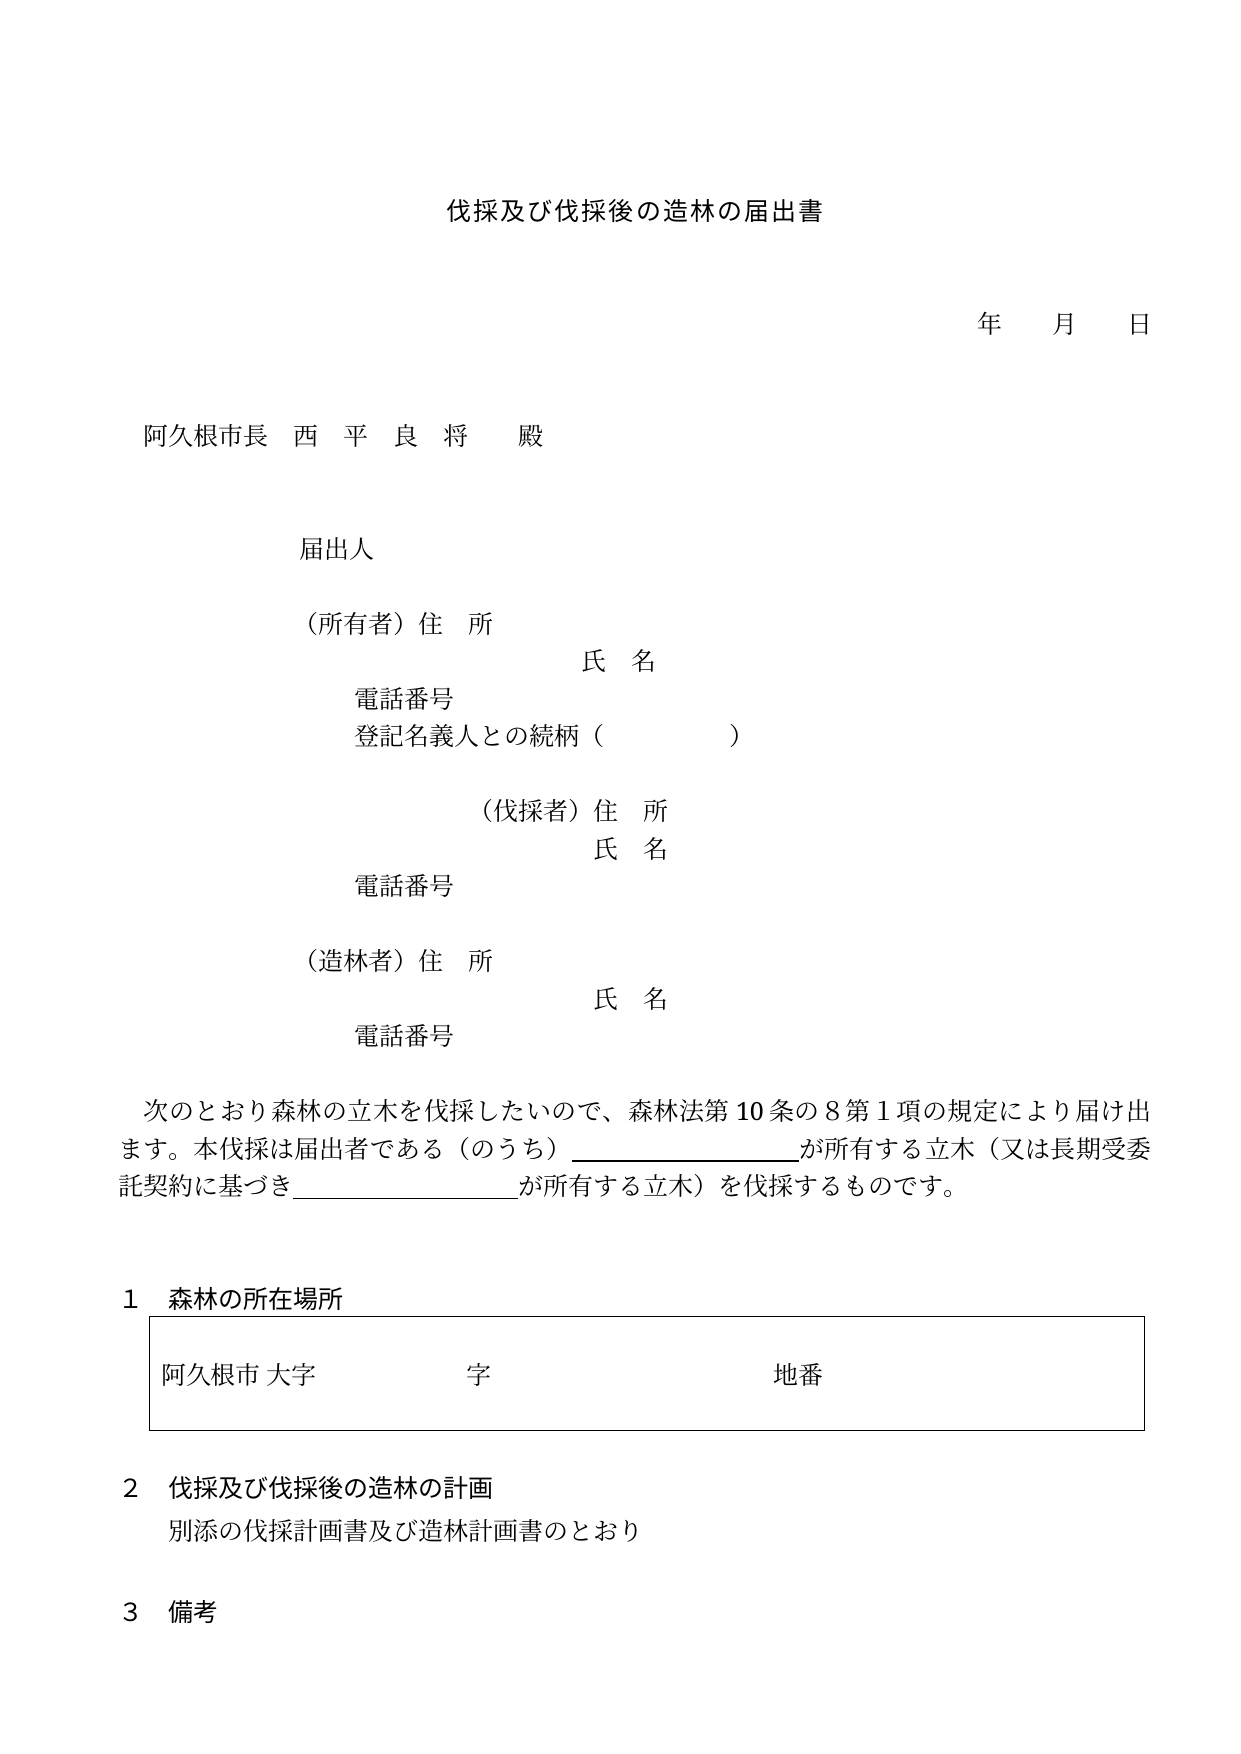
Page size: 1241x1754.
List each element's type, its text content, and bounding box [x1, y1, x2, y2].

text ２ 伐採及び伐採後の造林の計画 [118, 1468, 1152, 1506]
text 電話番号 [118, 678, 1152, 716]
text 電話番号 [118, 1016, 1152, 1053]
text 氏 名 [118, 978, 1152, 1016]
text １ 森林の所在場所 [118, 1278, 1152, 1316]
text 年 月 日 [118, 303, 1152, 341]
text （所有者）住 所 [118, 603, 1152, 641]
text 阿久根市長 西 平 良 将 殿 [118, 416, 1152, 453]
text （伐採者）住 所 [118, 791, 1152, 828]
text 氏 名 [118, 828, 1152, 866]
text （造林者）住 所 [118, 941, 1152, 978]
text 伐採及び伐採後の造林の届出書 [118, 191, 1152, 228]
text 別添の伐採計画書及び造林計画書のとおり [118, 1511, 1152, 1548]
text 次のとおり森林の立木を伐採したいので、森林法第10条の８第１項の規定により届け出ます。本伐採は届出者である（のうち） が所有する立木（又は長期受委託契約に基づき が所有する立木）を伐採するものです。 [118, 1091, 1152, 1203]
table_header 阿久根市 大字 字 地番 [150, 1317, 1144, 1429]
text 登記名義人との続柄（ ） [118, 716, 1152, 753]
text 電話番号 [118, 866, 1152, 903]
text 届出人 [118, 528, 1152, 566]
text 氏 名 [118, 641, 1152, 678]
text ３ 備考 [118, 1591, 1152, 1629]
